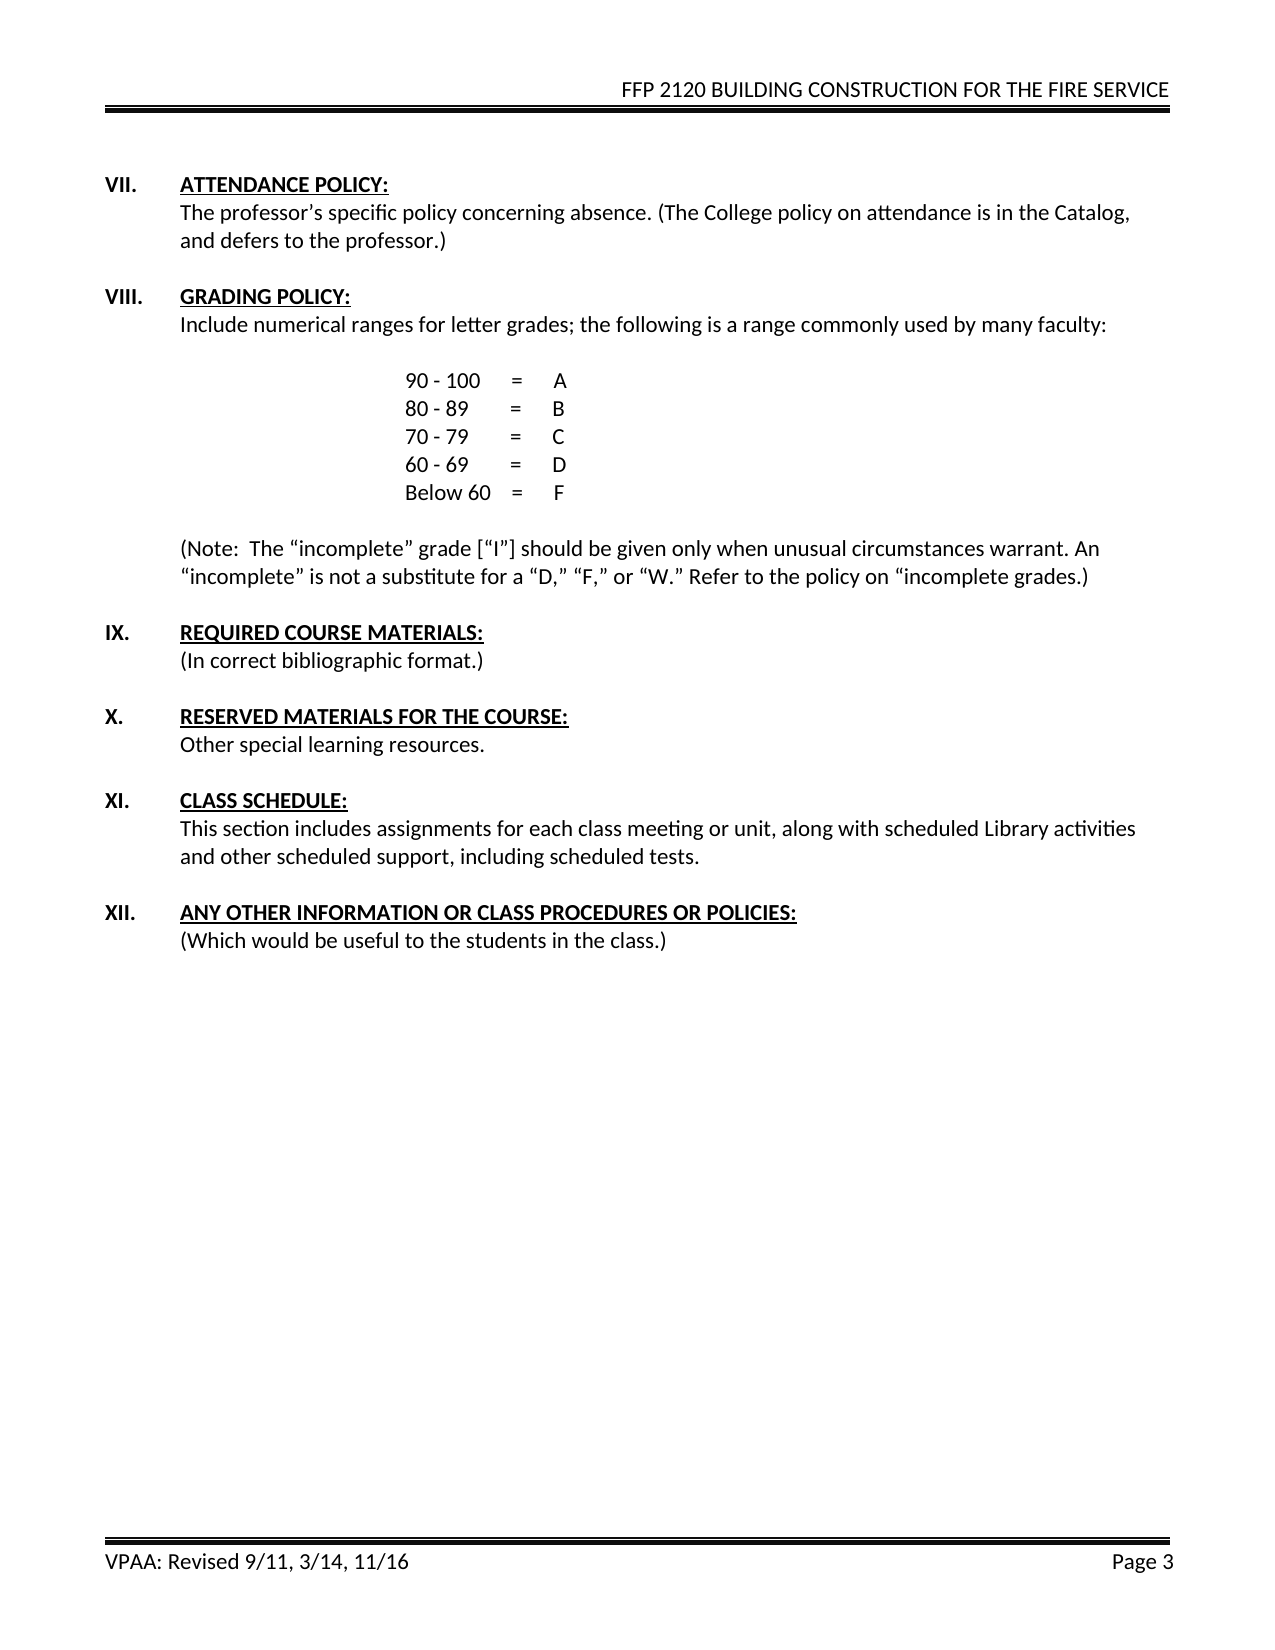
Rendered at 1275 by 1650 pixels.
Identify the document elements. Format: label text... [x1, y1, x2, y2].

text 70 - 79 = C [405, 422, 1170, 450]
list CLASS SCHEDULE: [105, 786, 1170, 814]
text (Note: The “incomplete” grade [“I”] should be given only when unusual circumstances warrant. An “incomplete” is not a substitute for a “D,” “F,” or “W.” Refer to the policy on “incomplete grades.) [180, 534, 1170, 590]
text (Which would be useful to the students in the class.) [180, 926, 1170, 954]
text The professor’s specific policy concerning absence. (The College policy on attendance is in the Catalog, and defers to the professor.) [180, 198, 1170, 254]
list REQUIRED COURSE MATERIALS: [105, 618, 1170, 646]
list GRADING POLICY: [105, 282, 1170, 310]
list ANY OTHER INFORMATION OR CLASS PROCEDURES OR POLICIES: [105, 898, 1170, 926]
text 80 - 89 = B [405, 394, 1170, 422]
list RESERVED MATERIALS FOR THE COURSE: [105, 702, 1170, 730]
text Below 60 = F [405, 478, 1170, 506]
text Other special learning resources. [180, 730, 1170, 758]
list ATTENDANCE POLICY: [105, 170, 1170, 198]
text (In correct bibliographic format.) [180, 646, 1170, 674]
text This section includes assignments for each class meeting or unit, along with scheduled Library activities and other scheduled support, including scheduled tests. [180, 814, 1170, 870]
text 90 - 100 = A [405, 366, 1170, 394]
text Include numerical ranges for letter grades; the following is a range commonly used by many faculty: [180, 310, 1170, 338]
text 60 - 69 = D [405, 450, 1170, 478]
